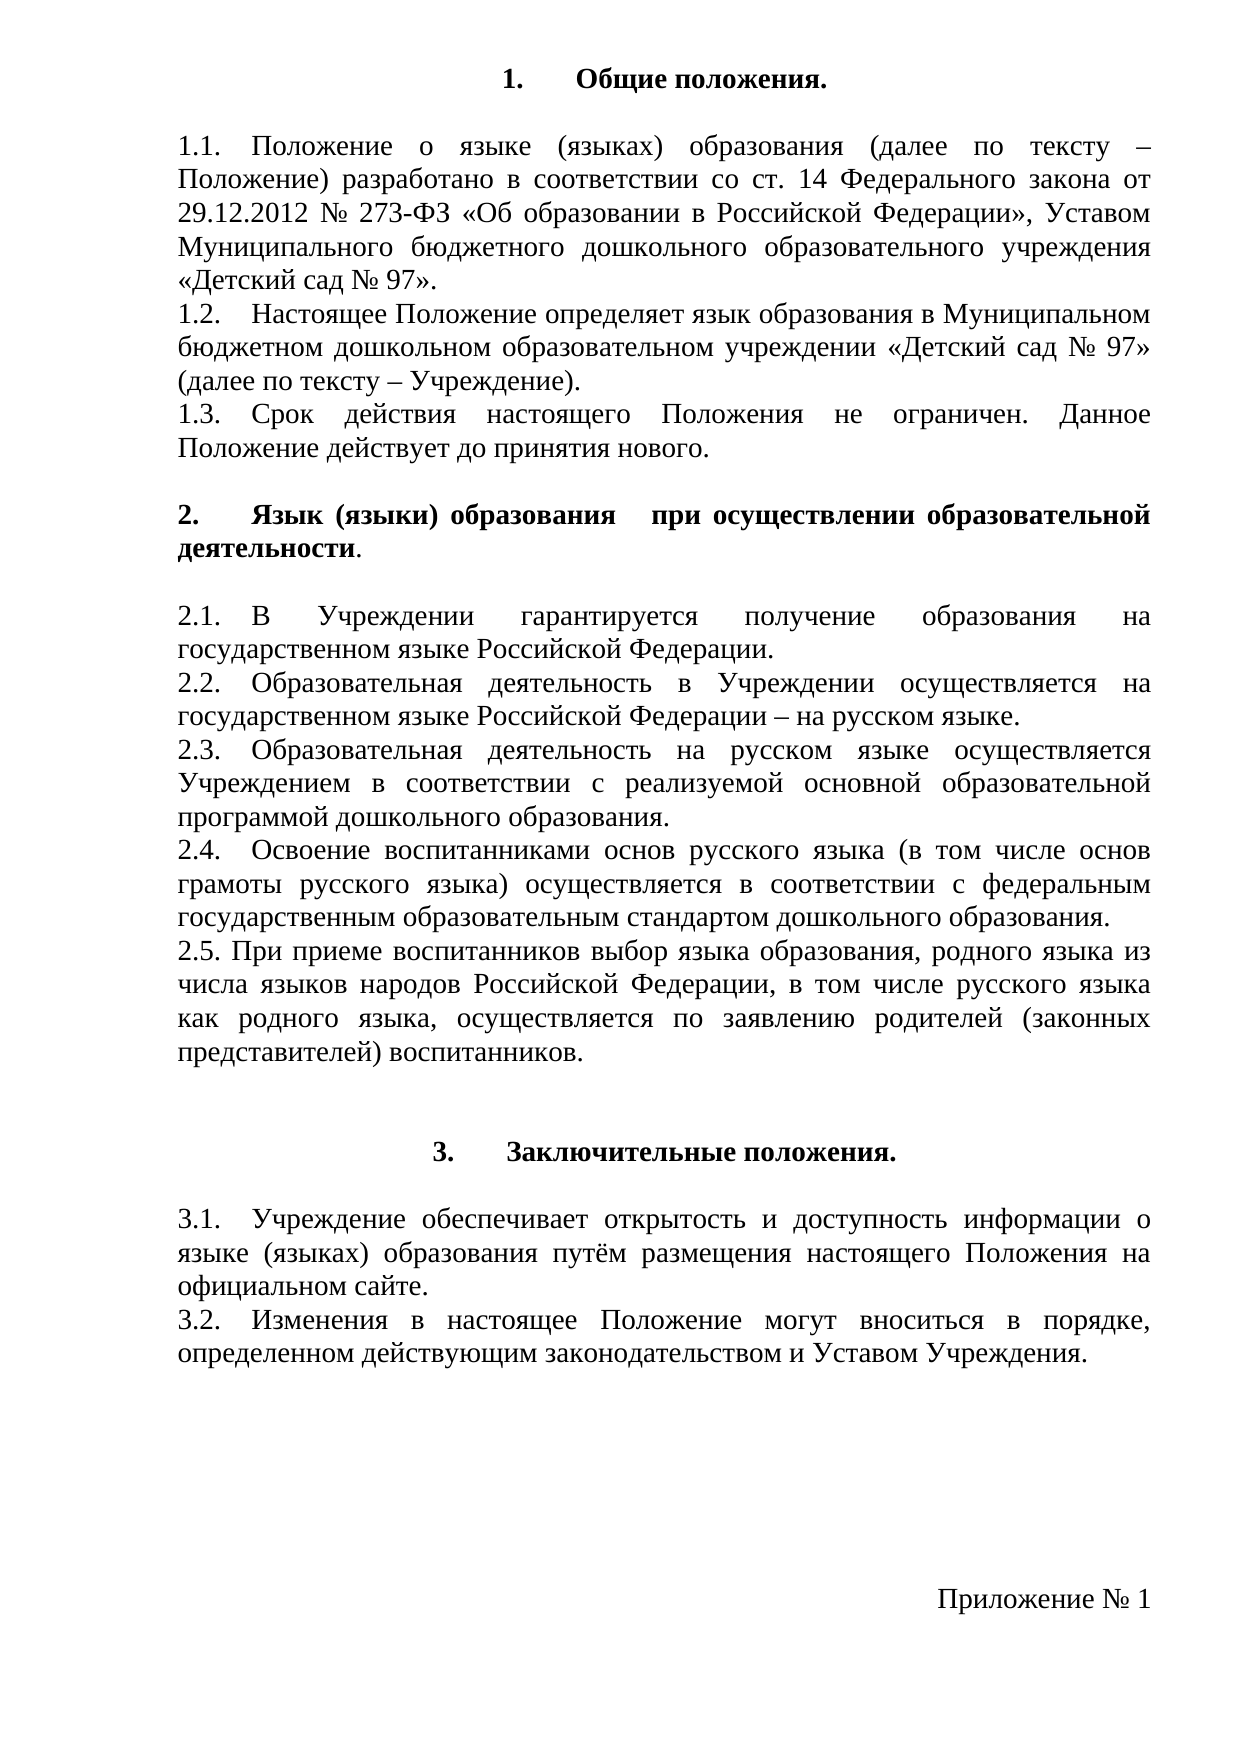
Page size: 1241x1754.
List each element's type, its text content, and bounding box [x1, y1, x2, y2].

text Приложение № 1 [177, 1581, 1152, 1614]
text 2.2. Образовательная деятельность в Учреждении осуществляется на государственном языке Российской Федерации – на русском языке. [177, 665, 1152, 732]
text 1.1. Положение о языке (языках) образования (далее по тексту – Положение) разработано в соответствии со ст. 14 Федерального закона от 29.12.2012 № 273-ФЗ «Об образовании в Российской Федерации», Уставом Муниципального бюджетного дошкольного образовательного учреждения «Детский сад № 97». [177, 128, 1152, 296]
text 1.2. Настоящее Положение определяет язык образования в Муниципальном бюджетном дошкольном образовательном учреждении «Детский сад № 97» (далее по тексту – Учреждение). [177, 296, 1152, 396]
text 2.4. Освоение воспитанниками основ русского языка (в том числе основ грамоты русского языка) осуществляется в соответствии с федеральным государственным образовательным стандартом дошкольного образования. [177, 832, 1152, 933]
text 1. Общие положения. [177, 61, 1152, 94]
text 3.2. Изменения в настоящее Положение могут вноситься в порядке, определенном действующим законодательством и Уставом Учреждения. [177, 1302, 1152, 1369]
text 2.3. Образовательная деятельность на русском языке осуществляется Учреждением в соответствии с реализуемой основной образовательной программой дошкольного образования. [177, 732, 1152, 832]
text 3.1. Учреждение обеспечивает открытость и доступность информации о языке (языках) образования путём размещения настоящего Положения на официальном сайте. [177, 1201, 1152, 1302]
text 1.3. Срок действия настоящего Положения не ограничен. Данное Положение действует до принятия нового. [177, 396, 1152, 463]
text 2.1. В Учреждении гарантируется получение образования на государственном языке Российской Федерации. [177, 598, 1152, 665]
text 2. Язык (языки) образования при осуществлении образовательной деятельности. [177, 497, 1152, 564]
text 2.5. При приеме воспитанников выбор языка образования, родного языка из числа языков народов Российской Федерации, в том числе русского языка как родного языка, осуществляется по заявлению родителей (законных представителей) воспитанников. [177, 933, 1152, 1067]
text 3. Заключительные положения. [177, 1134, 1152, 1168]
